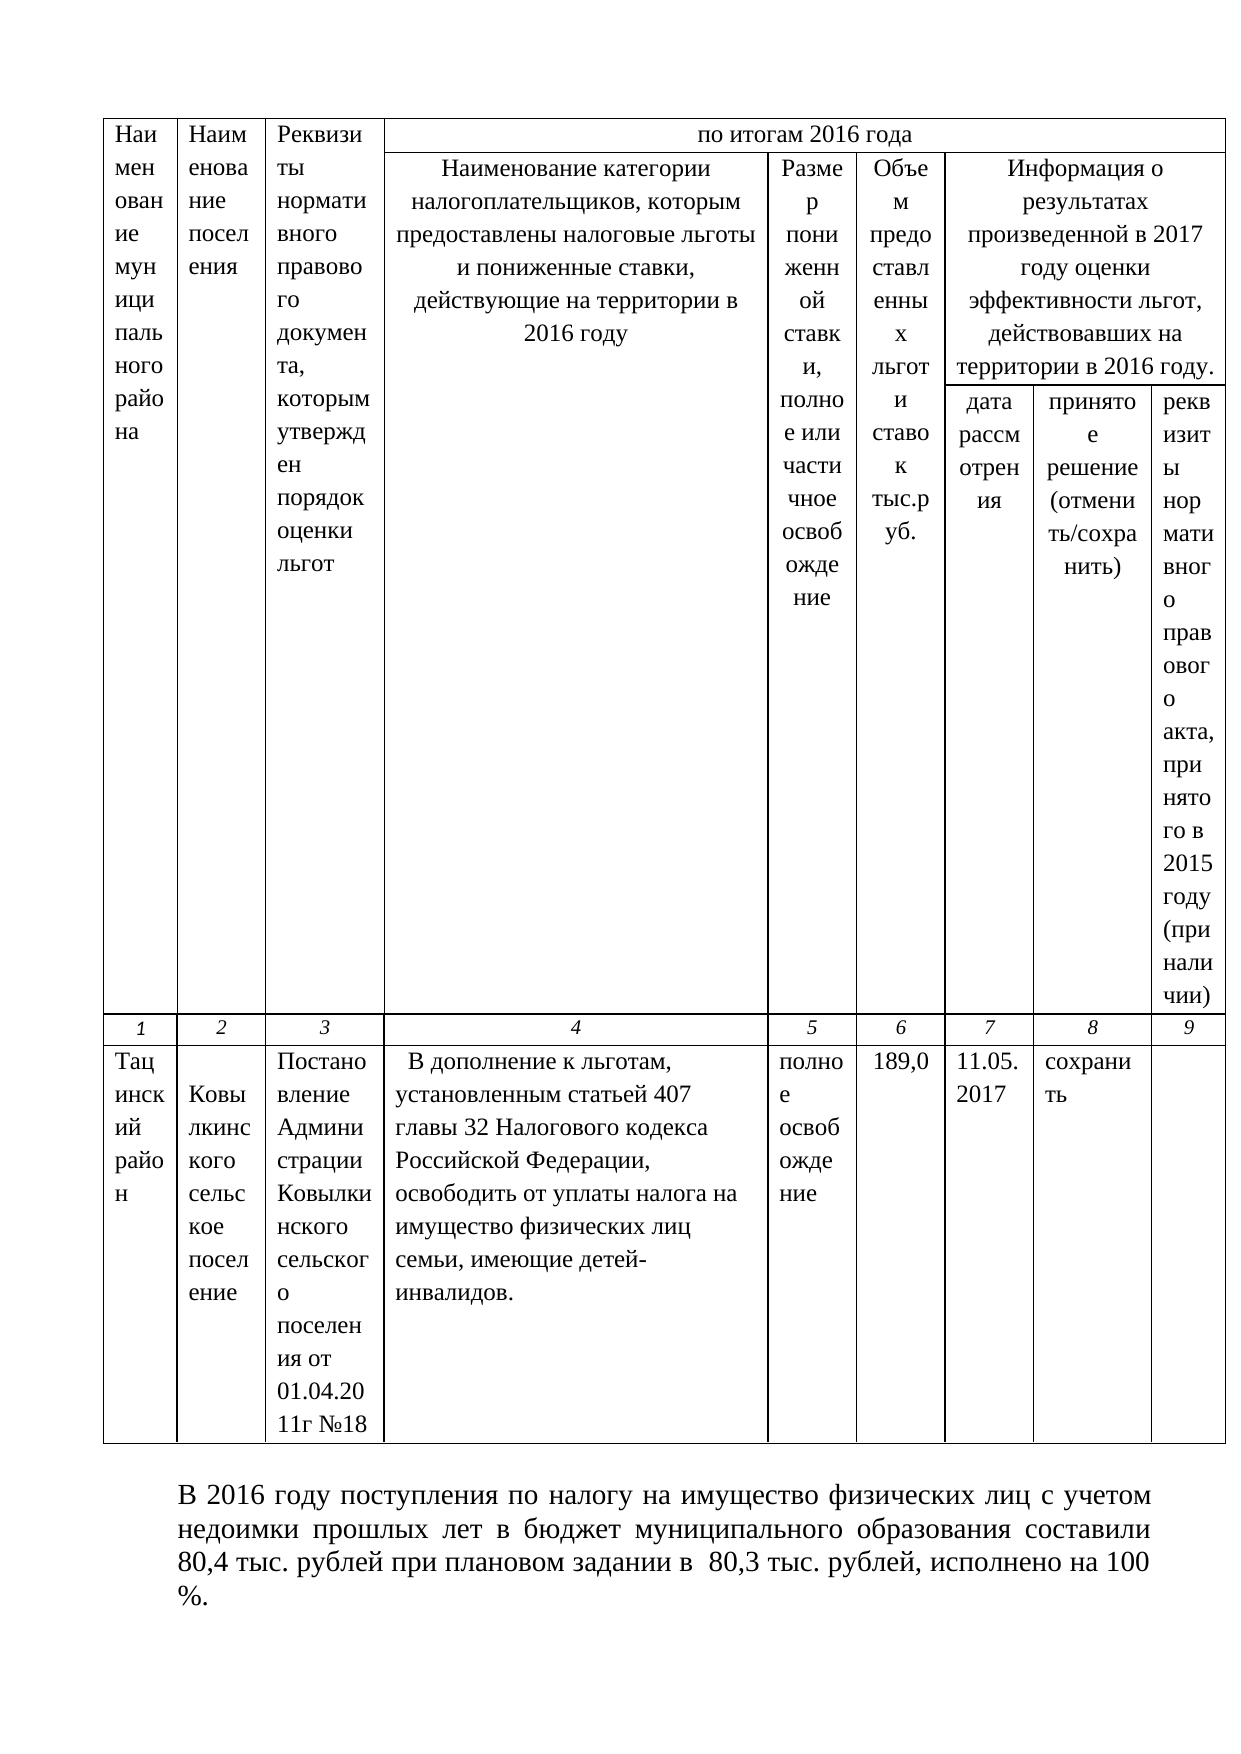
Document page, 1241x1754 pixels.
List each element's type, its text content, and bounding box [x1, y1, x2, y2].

table_header по итогам 2016 года [385, 119, 1225, 152]
text В 2016 году поступления по налогу на имущество физических лиц с учетом недоимки прошлых лет в бюджет муниципального образования составили 80,4 тыс. рублей при плановом задании в 80,3 тыс. рублей, исполнено на 100 %. [177, 1477, 1152, 1612]
table_cell принятое решение (отменить/сохранить) [1034, 386, 1151, 1013]
table_cell Размер пониженной ставки, полное или частичное освобождение [769, 153, 856, 1013]
table_cell Постановление Администрации Ковылкинского сельского поселения от 01.04.2011г №18 [266, 1046, 383, 1442]
table_cell 5 [769, 1015, 856, 1044]
table_cell 7 [946, 1015, 1033, 1044]
table_cell полное освобождение [769, 1046, 856, 1442]
table_cell 1 [104, 1015, 176, 1044]
table_header Наименование поселения [178, 119, 265, 1013]
table_cell сохранить [1034, 1046, 1151, 1442]
table_cell Наименование категории налогоплательщиков, которым предоставлены налоговые льготы и пониженные ставки, действующие на территории в 2016 году [385, 153, 767, 1013]
table_cell 11.05.2017 [946, 1046, 1033, 1442]
table_cell Ковылкинского сельское поселение [178, 1046, 265, 1442]
table_cell В дополнение к льготам, установленным статьей 407 главы 32 Налогового кодекса Российской Федерации, освободить от уплаты налога на имущество физических лиц семьи, имеющие детей-инвалидов. [385, 1046, 767, 1442]
table_header Наименование муниципального района [104, 119, 177, 1013]
table_cell реквизиты нормативного правового акта, принятого в 2015 году (при наличии) [1152, 386, 1225, 1013]
table_cell Информация о результатах произведенной в 2017 году оценки эффективности льгот, действовавших на территории в 2016 году. [946, 153, 1225, 384]
table_cell 8 [1034, 1015, 1151, 1044]
table_cell 189,0 [857, 1046, 944, 1442]
table_cell 2 [178, 1015, 265, 1044]
table_cell Тацинский район [104, 1046, 176, 1442]
table_cell [1152, 1046, 1225, 1442]
table_cell Объем предоставленных льгот и ставок тыс.руб. [857, 153, 944, 1013]
table_header Реквизиты нормативного правового документа, которым утвержден порядок оценки льгот [266, 119, 384, 1013]
table_cell 3 [266, 1015, 383, 1044]
table_cell 9 [1152, 1015, 1225, 1044]
table_cell 6 [857, 1015, 944, 1044]
table_cell 4 [385, 1015, 767, 1044]
table_cell дата рассмотрения [946, 386, 1033, 1013]
